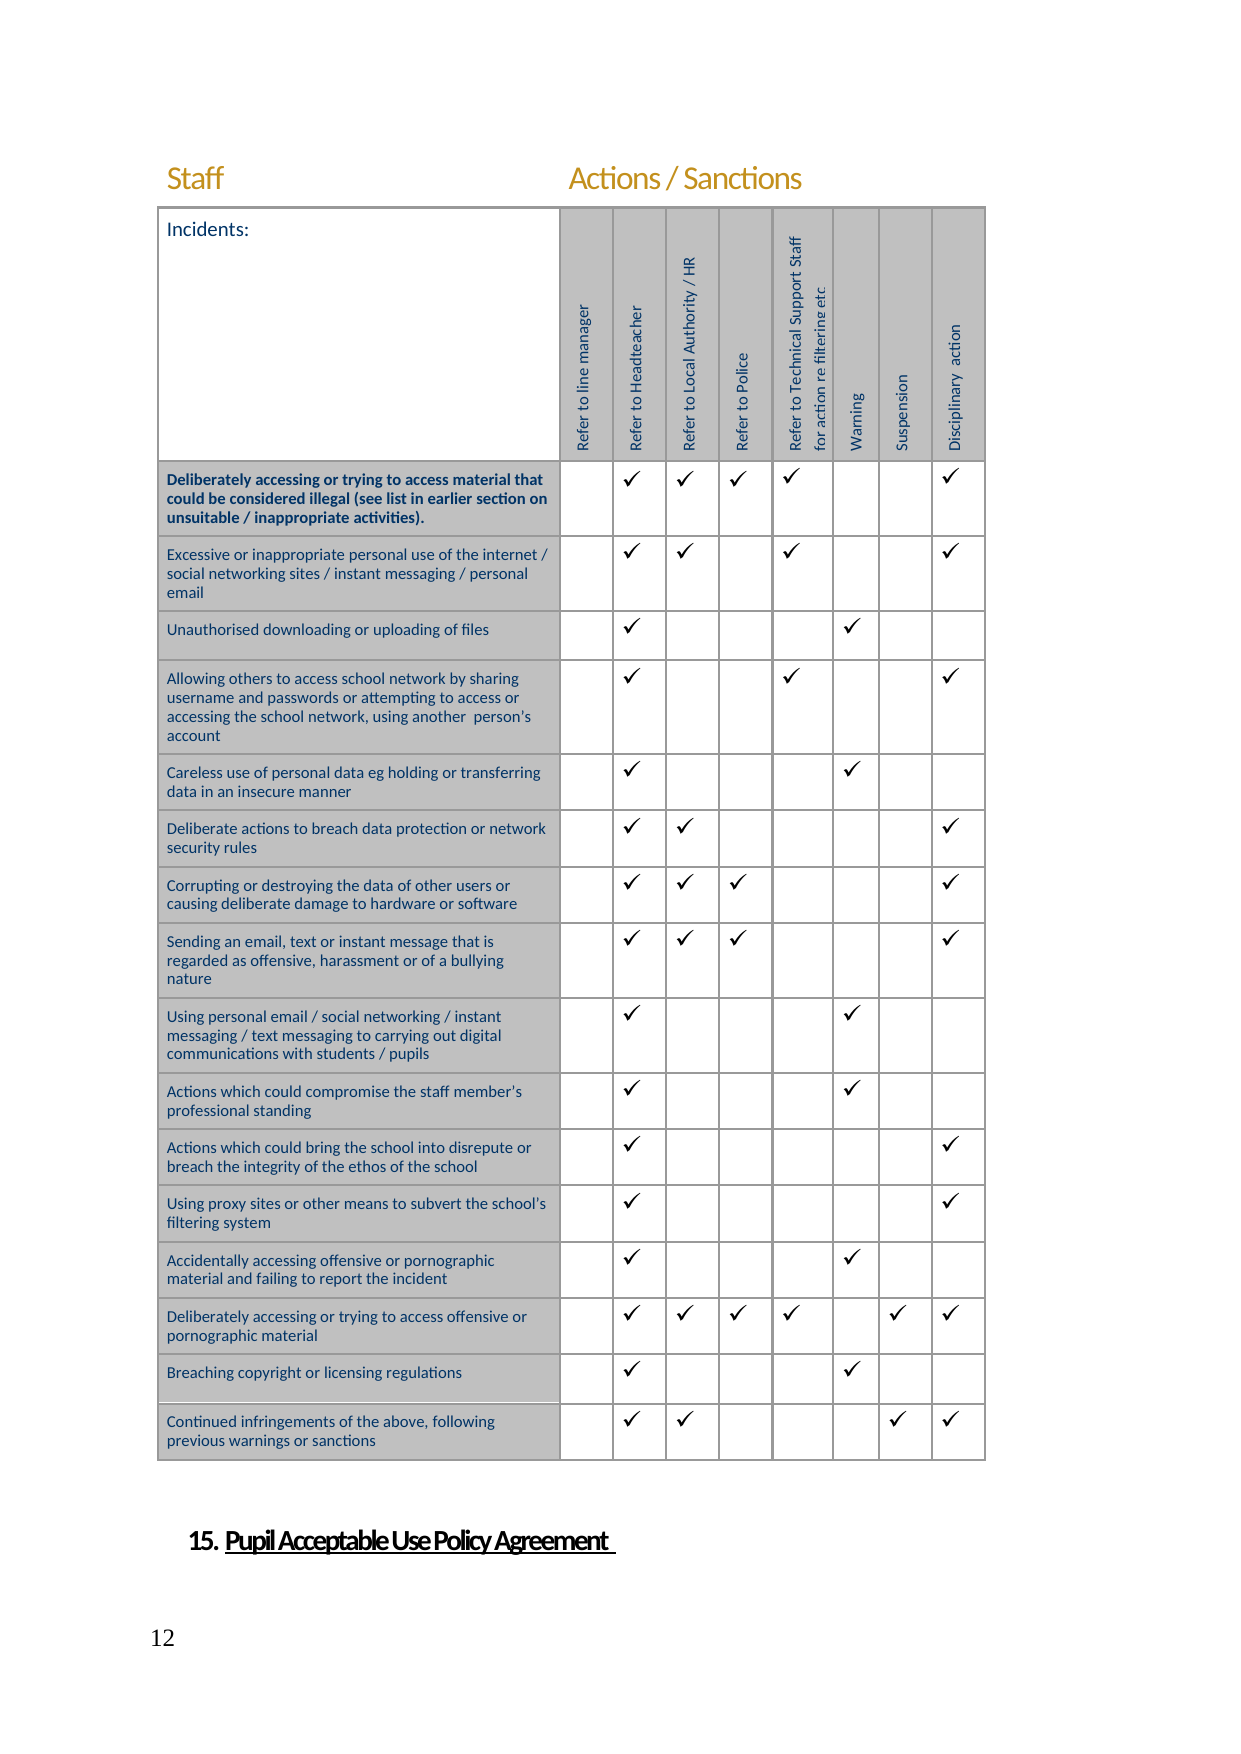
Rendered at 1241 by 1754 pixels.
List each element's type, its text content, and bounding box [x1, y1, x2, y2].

table_cell [834, 462, 878, 535]
table_cell [614, 1186, 665, 1241]
list Pupil Acceptable Use Policy Agreement [187, 1522, 1090, 1557]
table_cell [561, 1243, 612, 1297]
table_cell Deliberately accessing or trying to access material that could be considered illegal (see list in earlier section on unsuitable / inappropriate activities). [159, 462, 559, 535]
table_cell [720, 612, 771, 659]
table_cell Suspension [880, 209, 931, 460]
table_cell [834, 811, 878, 866]
table_cell [561, 1299, 612, 1353]
table_cell [667, 1186, 718, 1241]
table_cell [667, 462, 718, 535]
table_cell [561, 999, 612, 1072]
table_cell [880, 811, 931, 866]
table_cell [834, 661, 878, 753]
table_cell Actions which could compromise the staff member’s professional standing [159, 1074, 559, 1128]
table_cell [880, 462, 931, 535]
table_cell [667, 755, 718, 809]
table_cell [774, 868, 832, 922]
table_cell [834, 924, 878, 997]
table_cell [774, 661, 832, 753]
table_header Staff [158, 143, 560, 206]
table_cell Continued infringements of the above, following previous warnings or sanctions [159, 1405, 559, 1459]
table_cell [614, 811, 665, 866]
table_cell Incidents: [159, 209, 559, 460]
table_cell [774, 1243, 832, 1297]
table_cell [614, 1243, 665, 1297]
table_cell [774, 1299, 832, 1353]
table_cell [561, 1186, 612, 1241]
table_cell [933, 1074, 984, 1128]
table_cell [933, 1130, 984, 1184]
table_cell Refer to line manager [561, 209, 612, 460]
table_cell [933, 537, 984, 610]
table_cell Excessive or inappropriate personal use of the internet / social networking sites / instant messaging / personal email [159, 537, 559, 610]
table_cell [834, 1299, 878, 1353]
table_cell Refer to Police [720, 209, 771, 460]
table_cell [774, 1355, 832, 1402]
table_cell [561, 612, 612, 659]
table_cell [834, 1186, 878, 1241]
table_cell Using personal email / social networking / instant messaging / text messaging to carrying out digital communications with students / pupils [159, 999, 559, 1072]
table_cell [880, 755, 931, 809]
table_cell Deliberate actions to breach data protection or network security rules [159, 811, 559, 866]
table_cell Actions which could bring the school into disrepute or breach the integrity of the ethos of the school [159, 1130, 559, 1184]
table_cell [667, 1074, 718, 1128]
table_cell [614, 661, 665, 753]
table_cell [720, 1355, 771, 1402]
table_cell [933, 755, 984, 809]
table_cell [614, 999, 665, 1072]
table_cell [561, 1355, 612, 1402]
table_cell [933, 1186, 984, 1241]
table_cell [774, 462, 832, 535]
table_cell [667, 811, 718, 866]
table_cell [561, 755, 612, 809]
table_cell Disciplinary action [933, 209, 984, 460]
table_cell [667, 537, 718, 610]
table_cell Refer to Technical Support Staff for action re filtering etc [774, 209, 832, 460]
table_cell [561, 1130, 612, 1184]
table_cell [614, 462, 665, 535]
table_cell [720, 999, 771, 1072]
table_cell [933, 661, 984, 753]
table_cell [667, 1243, 718, 1297]
table_cell [561, 661, 612, 753]
table_cell [720, 924, 771, 997]
table_cell [880, 1186, 931, 1241]
table_cell [880, 999, 931, 1072]
table_cell [614, 1299, 665, 1353]
table_cell [933, 612, 984, 659]
table_cell [880, 537, 931, 610]
table_cell [614, 537, 665, 610]
table_cell [933, 1299, 984, 1353]
table_cell [933, 811, 984, 866]
table_cell [880, 1299, 931, 1353]
table_cell [774, 1130, 832, 1184]
table_cell [614, 924, 665, 997]
table_cell [933, 924, 984, 997]
table_cell [667, 1130, 718, 1184]
table_cell Refer to Headteacher [614, 209, 665, 460]
table_cell [667, 924, 718, 997]
table_cell [720, 1074, 771, 1128]
table_cell Refer to Local Authority / HR [667, 209, 718, 460]
table_cell [667, 1299, 718, 1353]
table_cell [880, 1074, 931, 1128]
table_cell [667, 999, 718, 1072]
table_cell [720, 1130, 771, 1184]
table_cell [561, 868, 612, 922]
table_cell [720, 462, 771, 535]
table_cell [834, 1074, 878, 1128]
table_header Actions / Sanctions [560, 143, 985, 206]
table_cell [667, 868, 718, 922]
table_cell [774, 924, 832, 997]
table_cell [614, 755, 665, 809]
table_cell [774, 811, 832, 866]
table_cell [561, 811, 612, 866]
table_cell [933, 999, 984, 1072]
table_cell [880, 612, 931, 659]
table_cell [720, 755, 771, 809]
table_cell [614, 1074, 665, 1128]
table_cell [614, 612, 665, 659]
table_cell [933, 868, 984, 922]
table_cell Deliberately accessing or trying to access offensive or pornographic material [159, 1299, 559, 1353]
table_cell [561, 924, 612, 997]
table_cell [614, 868, 665, 922]
table_cell [667, 1405, 718, 1459]
table_cell [561, 1074, 612, 1128]
table_cell Breaching copyright or licensing regulations [159, 1355, 559, 1402]
table_cell [834, 999, 878, 1072]
table_cell [834, 612, 878, 659]
table_cell [933, 1355, 984, 1402]
table_cell [614, 1130, 665, 1184]
table_cell [667, 1355, 718, 1402]
table_cell [720, 1186, 771, 1241]
table_cell [834, 1405, 878, 1459]
table_cell [774, 999, 832, 1072]
table_cell Warning [834, 209, 878, 460]
table_cell [774, 1405, 832, 1459]
table_cell Corrupting or destroying the data of other users or causing deliberate damage to hardware or software [159, 868, 559, 922]
table_cell [561, 1405, 612, 1459]
table_cell [880, 1130, 931, 1184]
table_cell [667, 612, 718, 659]
table_cell [880, 1243, 931, 1297]
table_cell [834, 1130, 878, 1184]
table_cell [720, 537, 771, 610]
table_cell [834, 537, 878, 610]
table_cell [561, 462, 612, 535]
table_cell Accidentally accessing offensive or pornographic material and failing to report the incident [159, 1243, 559, 1297]
table_cell [834, 1243, 878, 1297]
table_cell [933, 1243, 984, 1297]
table_cell [834, 868, 878, 922]
table_cell [933, 1405, 984, 1459]
table_cell [880, 1355, 931, 1402]
table_cell [667, 661, 718, 753]
table_cell [834, 1355, 878, 1402]
table_cell [774, 1186, 832, 1241]
table_cell [880, 1405, 931, 1459]
table_cell Allowing others to access school network by sharing username and passwords or attempting to access or accessing the school network, using another person’s account [159, 661, 559, 753]
table_cell [720, 811, 771, 866]
table_cell [720, 1405, 771, 1459]
table_cell [774, 1074, 832, 1128]
table_cell [774, 755, 832, 809]
table_cell [614, 1355, 665, 1402]
table_cell [774, 612, 832, 659]
table_cell Sending an email, text or instant message that is regarded as offensive, harassment or of a bullying nature [159, 924, 559, 997]
table_cell [561, 537, 612, 610]
table_cell [720, 1243, 771, 1297]
table_cell Using proxy sites or other means to subvert the school’s filtering system [159, 1186, 559, 1241]
table_cell [720, 661, 771, 753]
table_cell [720, 868, 771, 922]
table_cell Unauthorised downloading or uploading of files [159, 612, 559, 659]
table_cell [880, 924, 931, 997]
table_cell [720, 1299, 771, 1353]
table_cell Careless use of personal data eg holding or transferring data in an insecure manner [159, 755, 559, 809]
table_cell [614, 1405, 665, 1459]
table_cell [880, 868, 931, 922]
table_cell [834, 755, 878, 809]
table_cell [933, 462, 984, 535]
table_cell [774, 537, 832, 610]
table_cell [880, 661, 931, 753]
